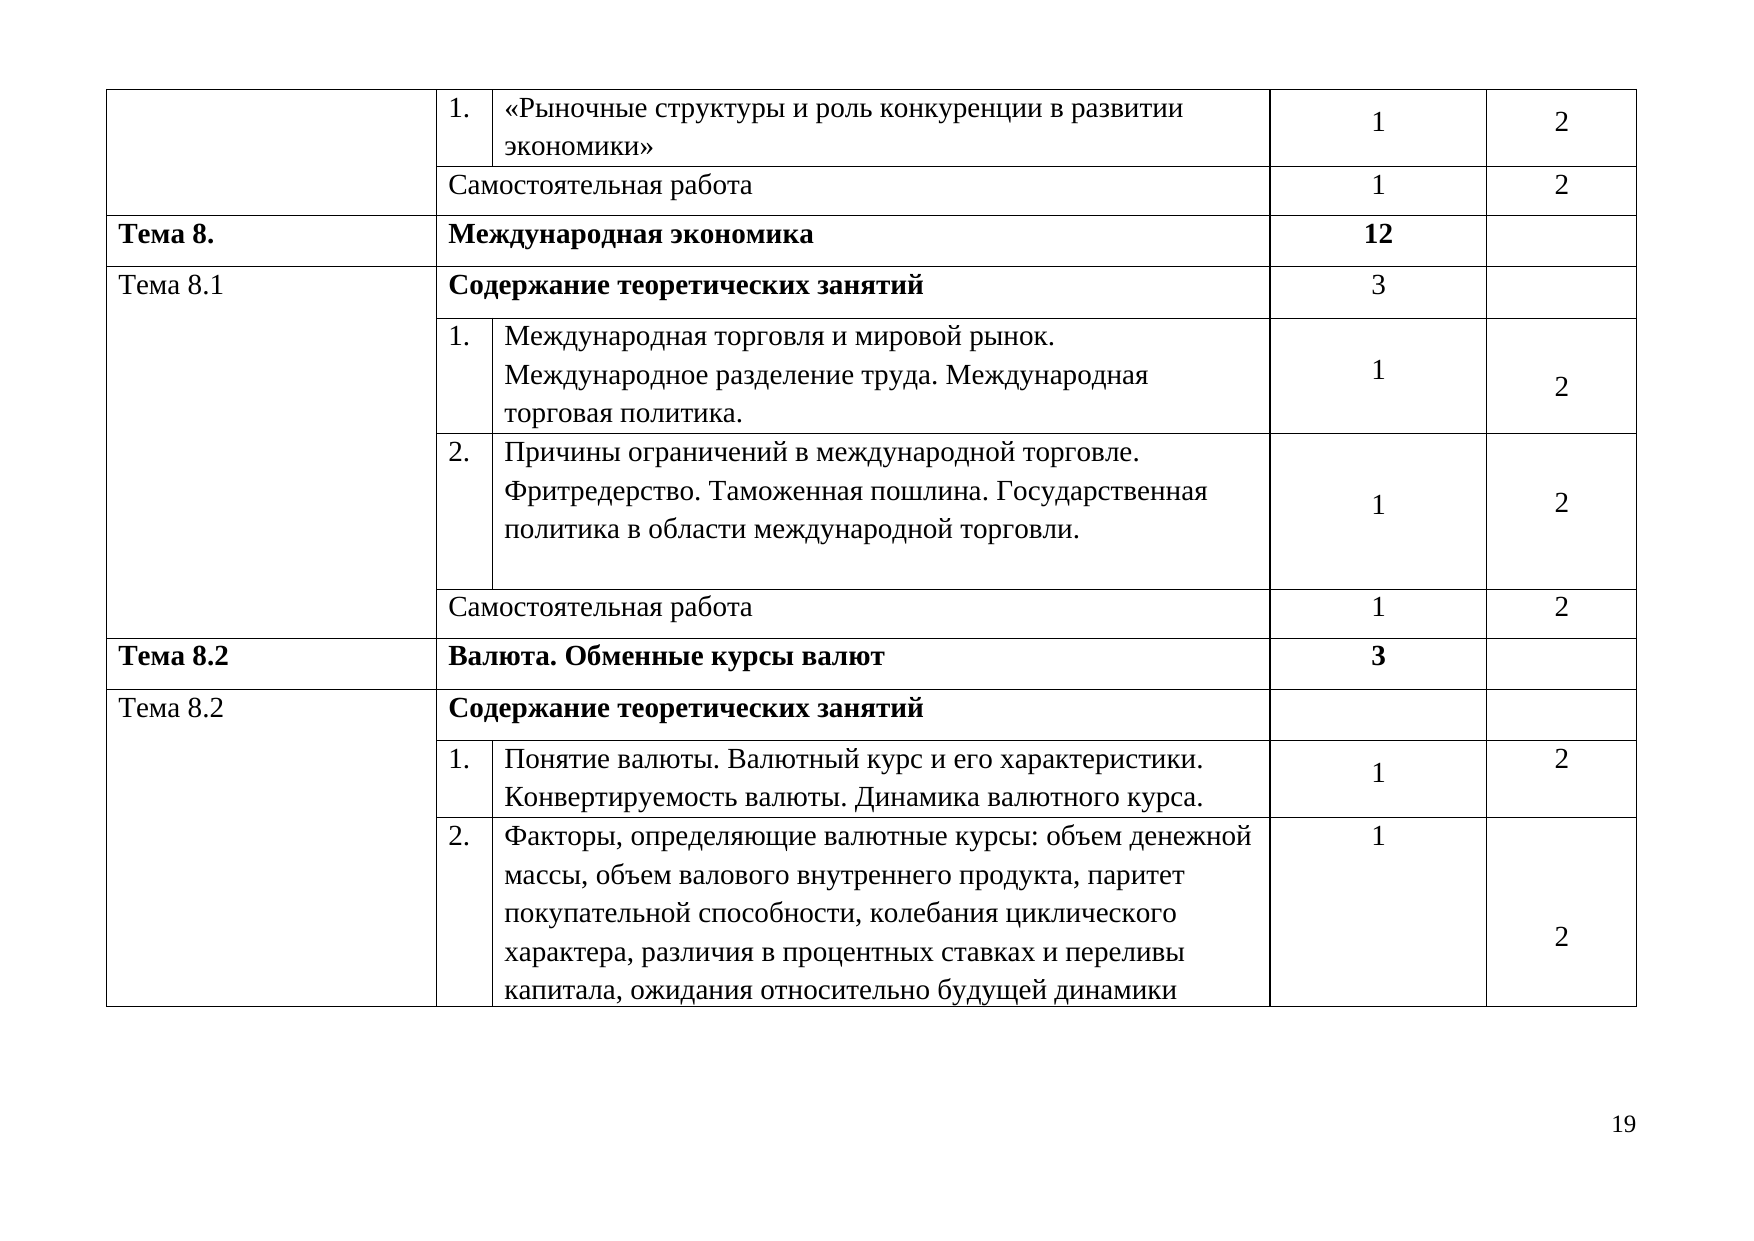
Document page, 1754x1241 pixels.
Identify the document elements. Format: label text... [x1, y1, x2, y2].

table_cell 1. [437, 319, 492, 433]
table_cell Понятие валюты. Валютный курс и его характеристики. Конвертируемость валюты. Динамика валютного курса. [493, 741, 1269, 817]
table_cell Тема 8. [107, 216, 436, 266]
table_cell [493, 818, 1269, 1006]
table_cell 2. [437, 818, 492, 1006]
table_cell 2 [1487, 319, 1636, 433]
table_cell Самостоятельная работа [437, 167, 1269, 215]
table_cell Самостоятельная работа [437, 590, 1269, 637]
table_cell 1. [437, 741, 492, 817]
table_cell [1487, 639, 1636, 689]
table_cell 2 [1487, 590, 1636, 637]
table_cell 2 [1487, 167, 1636, 215]
table_cell [1487, 216, 1636, 266]
table_cell 2 [1487, 741, 1636, 817]
table_cell 2. [437, 434, 492, 588]
table_cell Тема 8.2 [107, 690, 436, 1006]
table_cell Международная экономика [437, 216, 1269, 266]
table_cell 2 [1487, 818, 1636, 1006]
table_cell 3 [1271, 267, 1486, 317]
table_cell 2 [1487, 434, 1636, 588]
table_cell Тема 8.1 [107, 267, 436, 637]
table_cell 1 [1271, 741, 1486, 817]
table_cell 1. [437, 90, 492, 166]
table_cell Международная торговля и мировой рынок. Международное разделение труда. Международная торговая политика. [493, 319, 1269, 433]
table_cell 12 [1271, 216, 1486, 266]
table_cell 1 [1271, 319, 1486, 433]
table_cell 1 [1271, 434, 1486, 588]
table_cell [1487, 690, 1636, 740]
table_cell Причины ограничений в международной торговле. Фритредерство. Таможенная пошлина. Государственная политика в области международной торговли. [493, 434, 1269, 588]
table_cell 2 [1487, 90, 1636, 166]
table_cell Содержание теоретических занятий [437, 690, 1269, 740]
table_cell Содержание теоретических занятий [437, 267, 1269, 317]
table_cell 1 [1271, 818, 1486, 1006]
table_cell 1 [1271, 590, 1486, 637]
table_cell Тема 8.2 [107, 639, 436, 689]
table_cell «Рыночные структуры и роль конкуренции в развитии экономики» [493, 90, 1269, 166]
table_cell 3 [1271, 639, 1486, 689]
table_cell [1487, 267, 1636, 317]
table_cell [1271, 690, 1486, 740]
table_cell 1 [1271, 167, 1486, 215]
table_cell 1 [1271, 90, 1486, 166]
table_cell Валюта. Обменные курсы валют [437, 639, 1269, 689]
